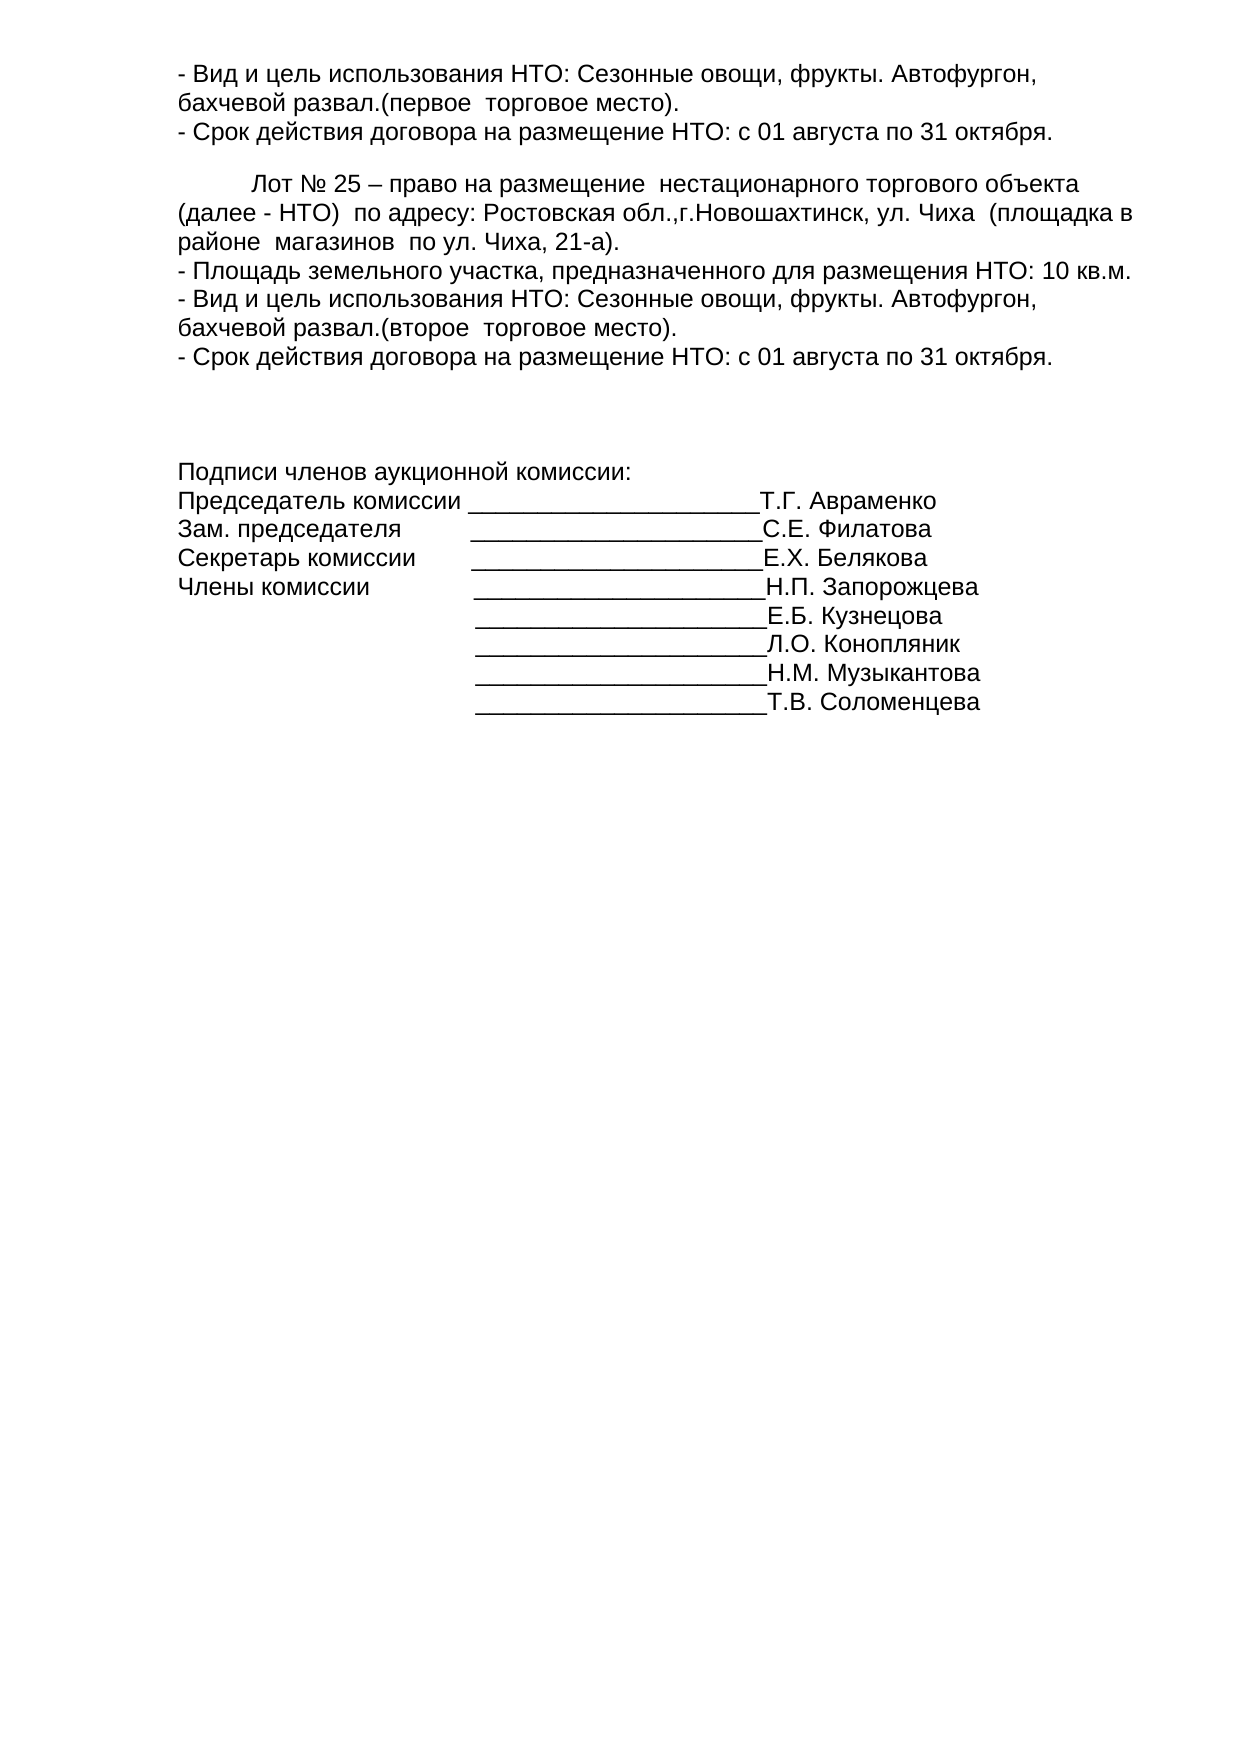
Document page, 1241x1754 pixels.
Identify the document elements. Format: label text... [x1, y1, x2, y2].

text Члены комиссии _____________________Н.П. Запорожцева [177, 572, 1152, 601]
text - Срок действия договора на размещение НТО: с 01 августа по 31 октября. [177, 342, 1152, 371]
text - Вид и цель использования НТО: Сезонные овощи, фрукты. Автофургон, бахчевой развал.(первое торговое место). [177, 59, 1152, 117]
text Председатель комиссии _____________________Т.Г. Авраменко [177, 486, 1152, 514]
text Лот № 25 – право на размещение нестационарного торгового объекта (далее - НТО) по адресу: Ростовская обл.,г.Новошахтинск, ул. Чиха (площадка в районе магазинов по ул. Чиха, 21-а). [177, 169, 1152, 256]
text _____________________Н.М. Музыкантова [177, 658, 1152, 687]
text - Срок действия договора на размещение НТО: с 01 августа по 31 октября. [177, 117, 1152, 145]
text Зам. председателя _____________________С.Е. Филатова [177, 514, 1152, 543]
text Подписи членов аукционной комиссии: [177, 457, 1152, 486]
text _____________________Е.Б. Кузнецова [177, 601, 1152, 629]
text Секретарь комиссии _____________________Е.Х. Белякова [177, 543, 1152, 572]
text _____________________Л.О. Конопляник [177, 629, 1152, 658]
text - Вид и цель использования НТО: Сезонные овощи, фрукты. Автофургон, бахчевой развал.(второе торговое место). [177, 284, 1152, 342]
text - Площадь земельного участка, предназначенного для размещения НТО: 10 кв.м. [177, 256, 1152, 284]
text _____________________Т.В. Соломенцева [177, 687, 1152, 744]
